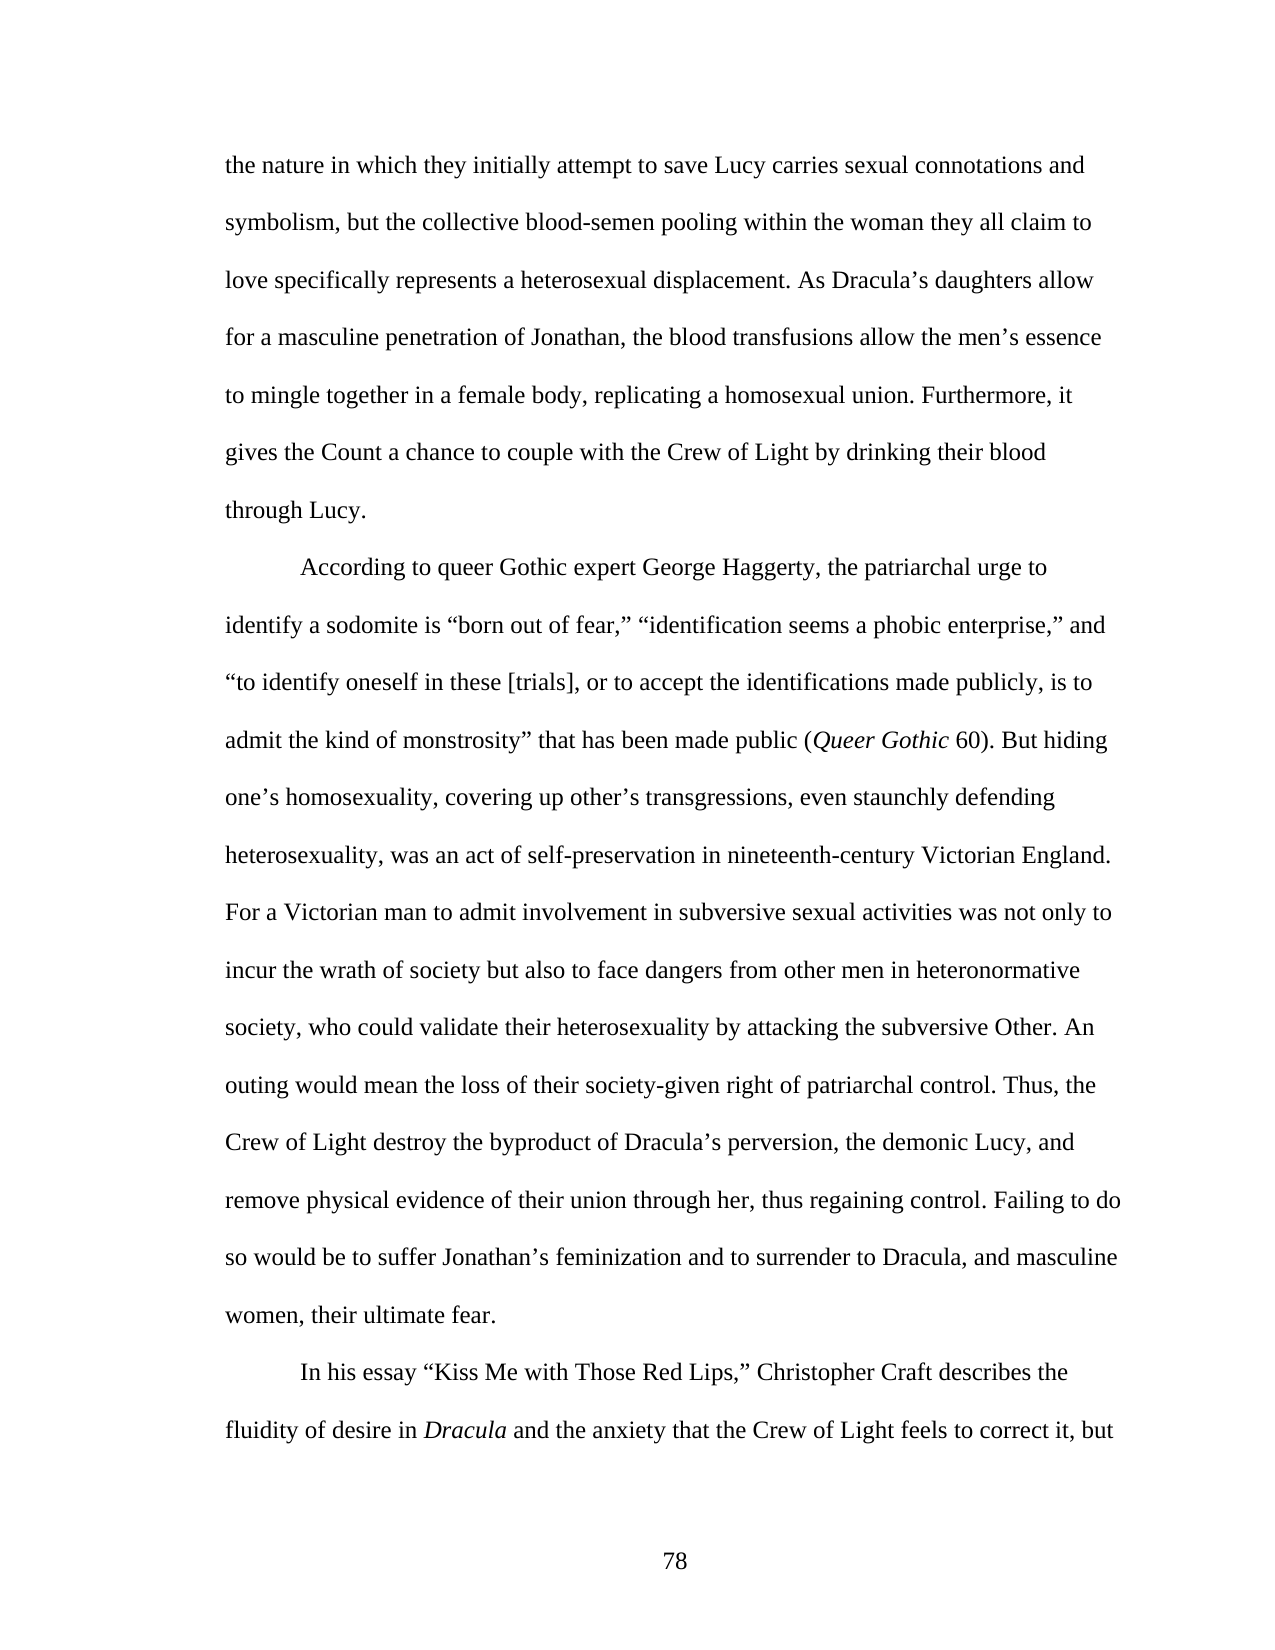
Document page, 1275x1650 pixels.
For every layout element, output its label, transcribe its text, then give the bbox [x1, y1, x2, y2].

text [225, 1357, 1125, 1444]
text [225, 150, 1125, 524]
text According to queer Gothic expert George Haggerty, the patriarchal urge to identify a sodomite is “born out of fear,” “identification seems a phobic enterprise,” and “to identify oneself in these [trials], or to accept the identifications made publicly, is to admit the kind of monstrosity” that has been made public (Queer Gothic 60). But hiding one’s homosexuality, covering up other’s transgressions, even staunchly defending heterosexuality, was an act of self-preservation in nineteenth-century Victorian England. For a Victorian man to admit involvement in subversive sexual activities was not only to incur the wrath of society but also to face dangers from other men in heteronormative society, who could validate their heterosexuality by attacking the subversive Other. An outing would mean the loss of their society-given right of patriarchal control. Thus, the Crew of Light destroy the byproduct of Dracula’s perversion, the demonic Lucy, and remove physical evidence of their union through her, thus regaining control. Failing to do so would be to suffer Jonathan’s feminization and to surrender to Dracula, and masculine women, their ultimate fear. [225, 552, 1125, 1329]
